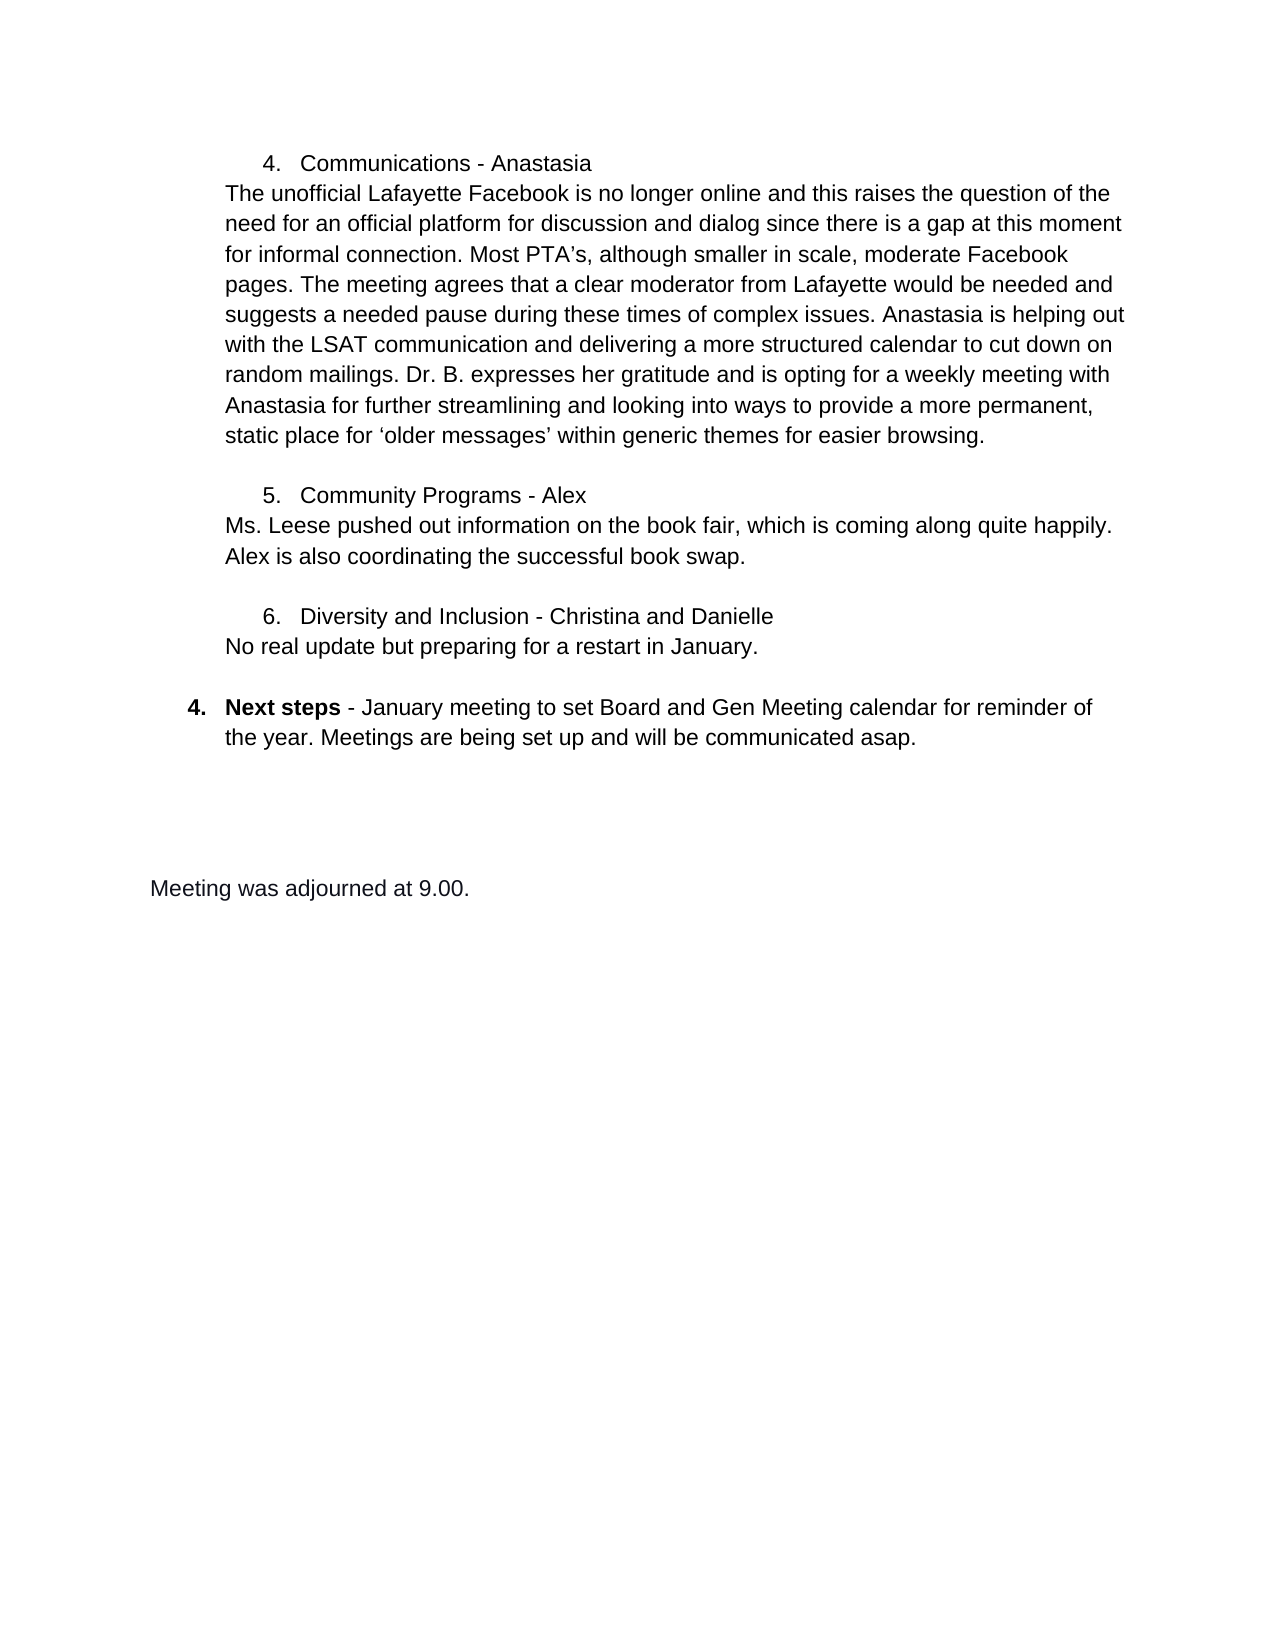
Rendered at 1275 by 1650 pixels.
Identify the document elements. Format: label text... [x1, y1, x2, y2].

text Meeting was adjourned at 9.00. [150, 875, 1125, 901]
text No real update but preparing for a restart in January. [225, 633, 1125, 660]
list Diversity and Inclusion - Christina and Danielle [262, 603, 1125, 629]
text The unofficial Lafayette Facebook is no longer online and this raises the question of the need for an official platform for discussion and dialog since there is a gap at this moment for informal connection. Most PTA’s, although smaller in scale, moderate Facebook pages. The meeting agrees that a clear moderator from Lafayette would be needed and suggests a needed pause during these times of complex issues. Anastasia is helping out with the LSAT communication and delivering a more structured calendar to cut down on random mailings. Dr. B. expresses her gratitude and is opting for a weekly meeting with Anastasia for further streamlining and looking into ways to provide a more permanent, static place for ‘older messages’ within generic themes for easier browsing. [225, 180, 1125, 448]
list Next steps - January meeting to set Board and Gen Meeting calendar for reminder of the year. Meetings are being set up and will be communicated asap. [187, 694, 1125, 750]
list Community Programs - Alex [262, 482, 1125, 509]
text Ms. Leese pushed out information on the book fair, which is coming along quite happily. Alex is also coordinating the successful book swap. [225, 512, 1125, 569]
list Communications - Anastasia [262, 150, 1125, 176]
